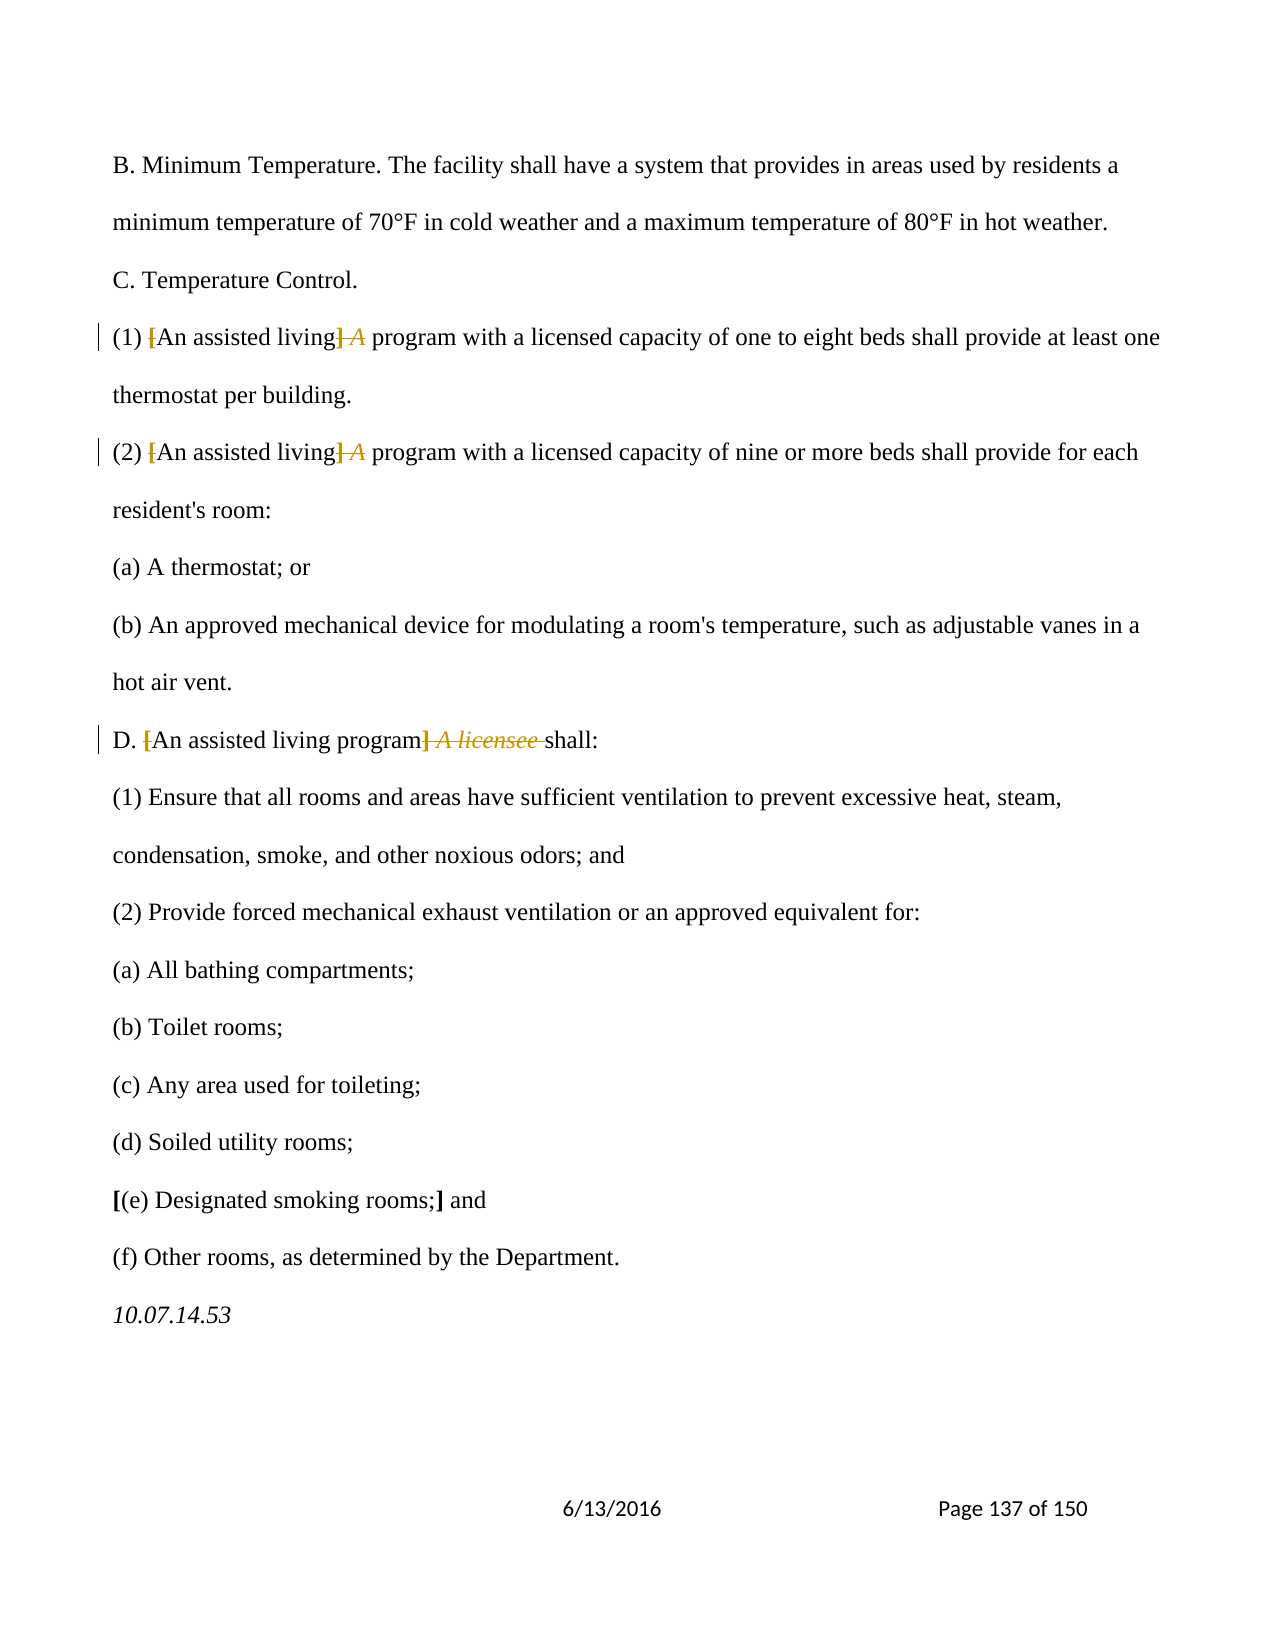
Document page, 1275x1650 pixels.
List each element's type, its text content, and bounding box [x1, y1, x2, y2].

text C. Temperature Control. [112, 265, 1162, 294]
text (d) Soiled utility rooms; [112, 1127, 1162, 1156]
text B. Minimum Temperature. The facility shall have a system that provides in areas used by residents a minimum temperature of 70°F in cold weather and a maximum temperature of 80°F in hot weather. [112, 150, 1162, 236]
text (1) Ensure that all rooms and areas have sufficient ventilation to prevent excessive heat, steam, condensation, smoke, and other noxious odors; and [112, 782, 1162, 869]
text (b) Toilet rooms; [112, 1012, 1162, 1041]
text (2) An assisted living program with a licensed capacity of nine or more beds shall provide for each resident's room: [112, 437, 1162, 524]
text D. An assisted living programshall: [112, 725, 1162, 754]
text (f) Other rooms, as determined by the Department. [112, 1242, 1162, 1271]
text (c) Any area used for toileting; [112, 1070, 1162, 1099]
text (b) An approved mechanical device for modulating a room's temperature, such as adjustable vanes in a hot air vent. [112, 610, 1162, 696]
text (2) Provide forced mechanical exhaust ventilation or an approved equivalent for: [112, 897, 1162, 926]
text (a) A thermostat; or [112, 552, 1162, 581]
text (1) An assisted living program with a licensed capacity of one to eight beds shall provide at least one thermostat per building. [112, 322, 1162, 409]
text (a) All bathing compartments; [112, 955, 1162, 984]
text [(e) Designated smoking rooms;] and [112, 1185, 1162, 1214]
text 10.07.14.53 [112, 1300, 1162, 1329]
